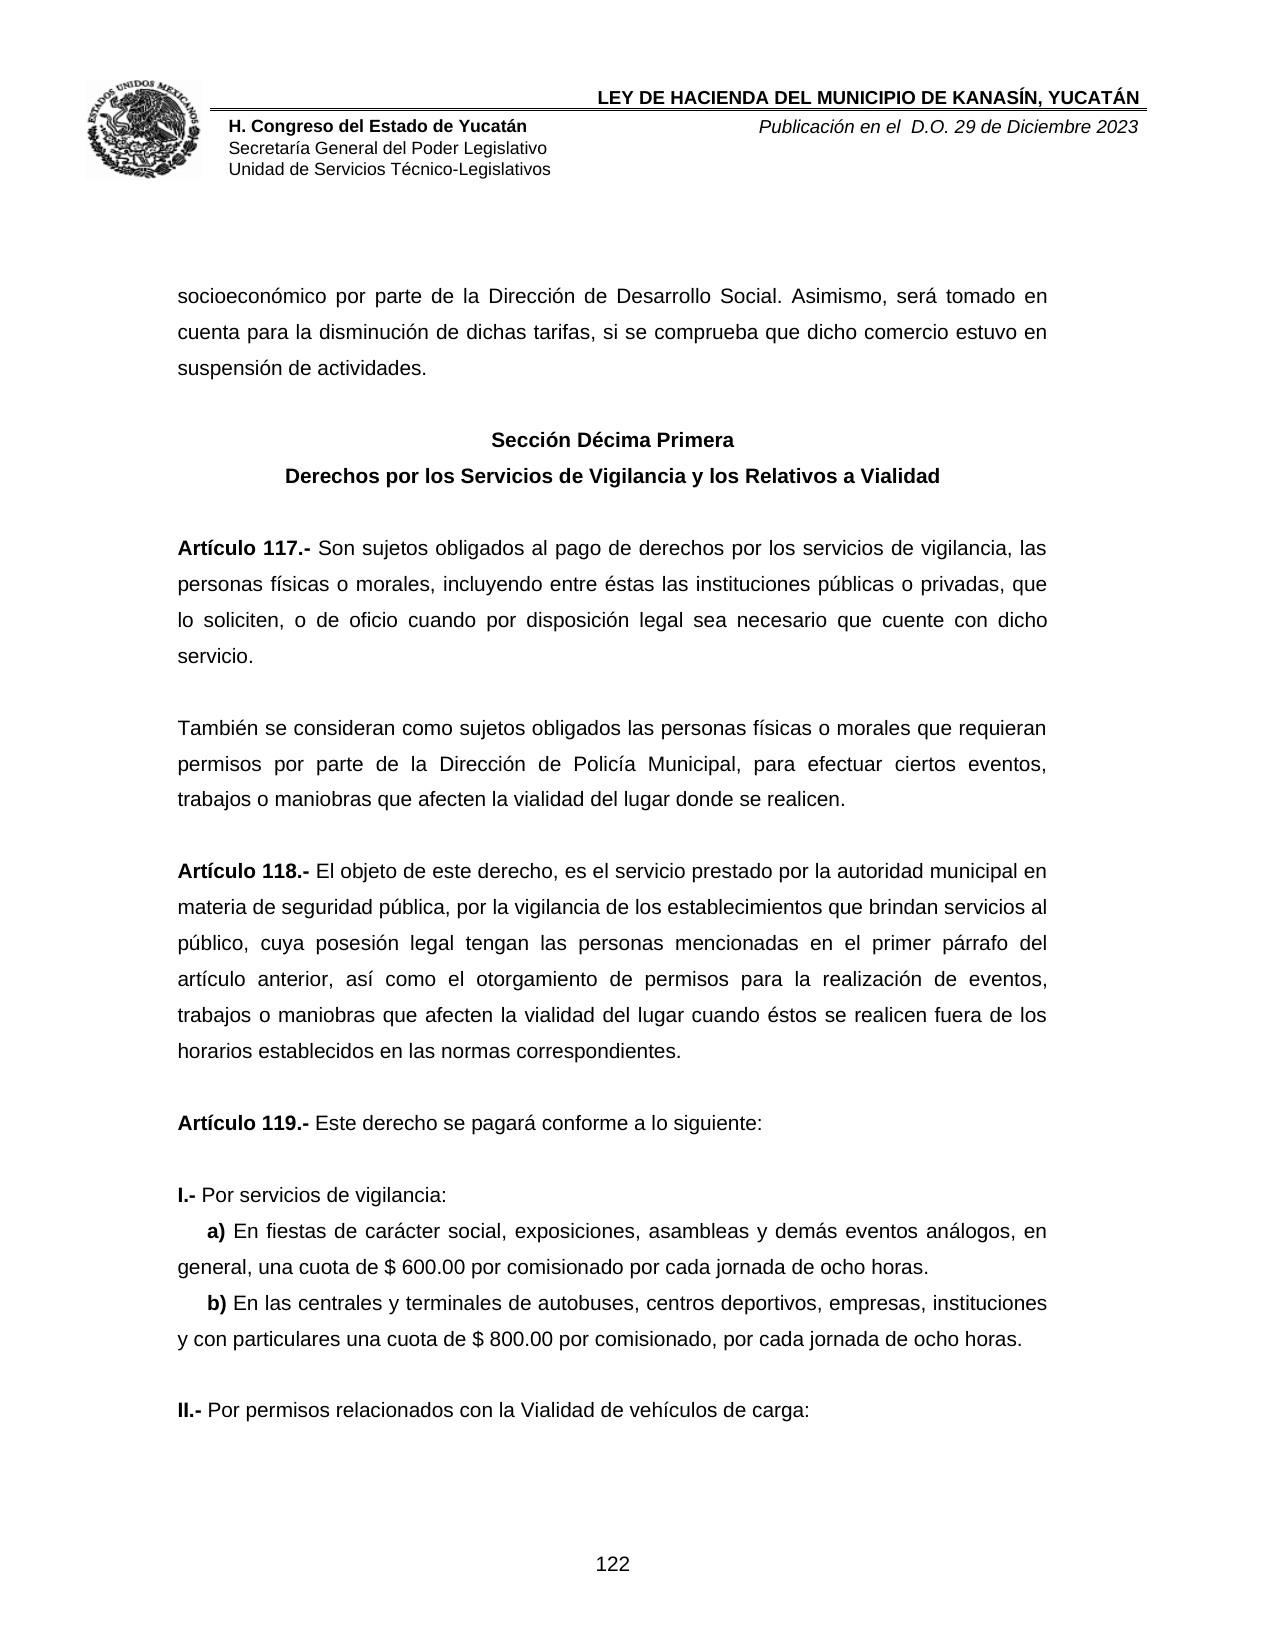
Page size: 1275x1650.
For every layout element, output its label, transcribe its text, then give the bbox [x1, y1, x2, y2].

text II.- Por permisos relacionados con la Vialidad de vehículos de carga: [177, 1398, 1048, 1422]
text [177, 284, 1048, 380]
text También se consideran como sujetos obligados las personas físicas o morales que requieran permisos por parte de la Dirección de Policía Municipal, para efectuar ciertos eventos, trabajos o maniobras que afecten la vialidad del lugar donde se realicen. [177, 715, 1048, 811]
text Artículo 118.- El objeto de este derecho, es el servicio prestado por la autoridad municipal en materia de seguridad pública, por la vigilancia de los establecimientos que brindan servicios al público, cuya posesión legal tengan las personas mencionadas en el primer párrafo del artículo anterior, así como el otorgamiento de permisos para la realización de eventos, trabajos o maniobras que afecten la vialidad del lugar cuando éstos se realicen fuera de los horarios establecidos en las normas correspondientes. [177, 859, 1048, 1063]
text I.- Por servicios de vigilancia: [177, 1183, 1048, 1207]
text Artículo 117.- Son sujetos obligados al pago de derechos por los servicios de vigilancia, las personas físicas o morales, incluyendo entre éstas las instituciones públicas o privadas, que lo soliciten, o de oficio cuando por disposición legal sea necesario que cuente con dicho servicio. [177, 536, 1048, 667]
text b) En las centrales y terminales de autobuses, centros deportivos, empresas, instituciones y con particulares una cuota de $ 800.00 por comisionado, por cada jornada de ocho horas. [177, 1290, 1048, 1350]
text Derechos por los Servicios de Vigilancia y los Relativos a Vialidad [177, 464, 1048, 488]
text Sección Décima Primera [177, 428, 1048, 452]
text a) En fiestas de carácter social, exposiciones, asambleas y demás eventos análogos, en general, una cuota de $ 600.00 por comisionado por cada jornada de ocho horas. [177, 1218, 1048, 1278]
text Artículo 119.- Este derecho se pagará conforme a lo siguiente: [177, 1111, 1048, 1135]
